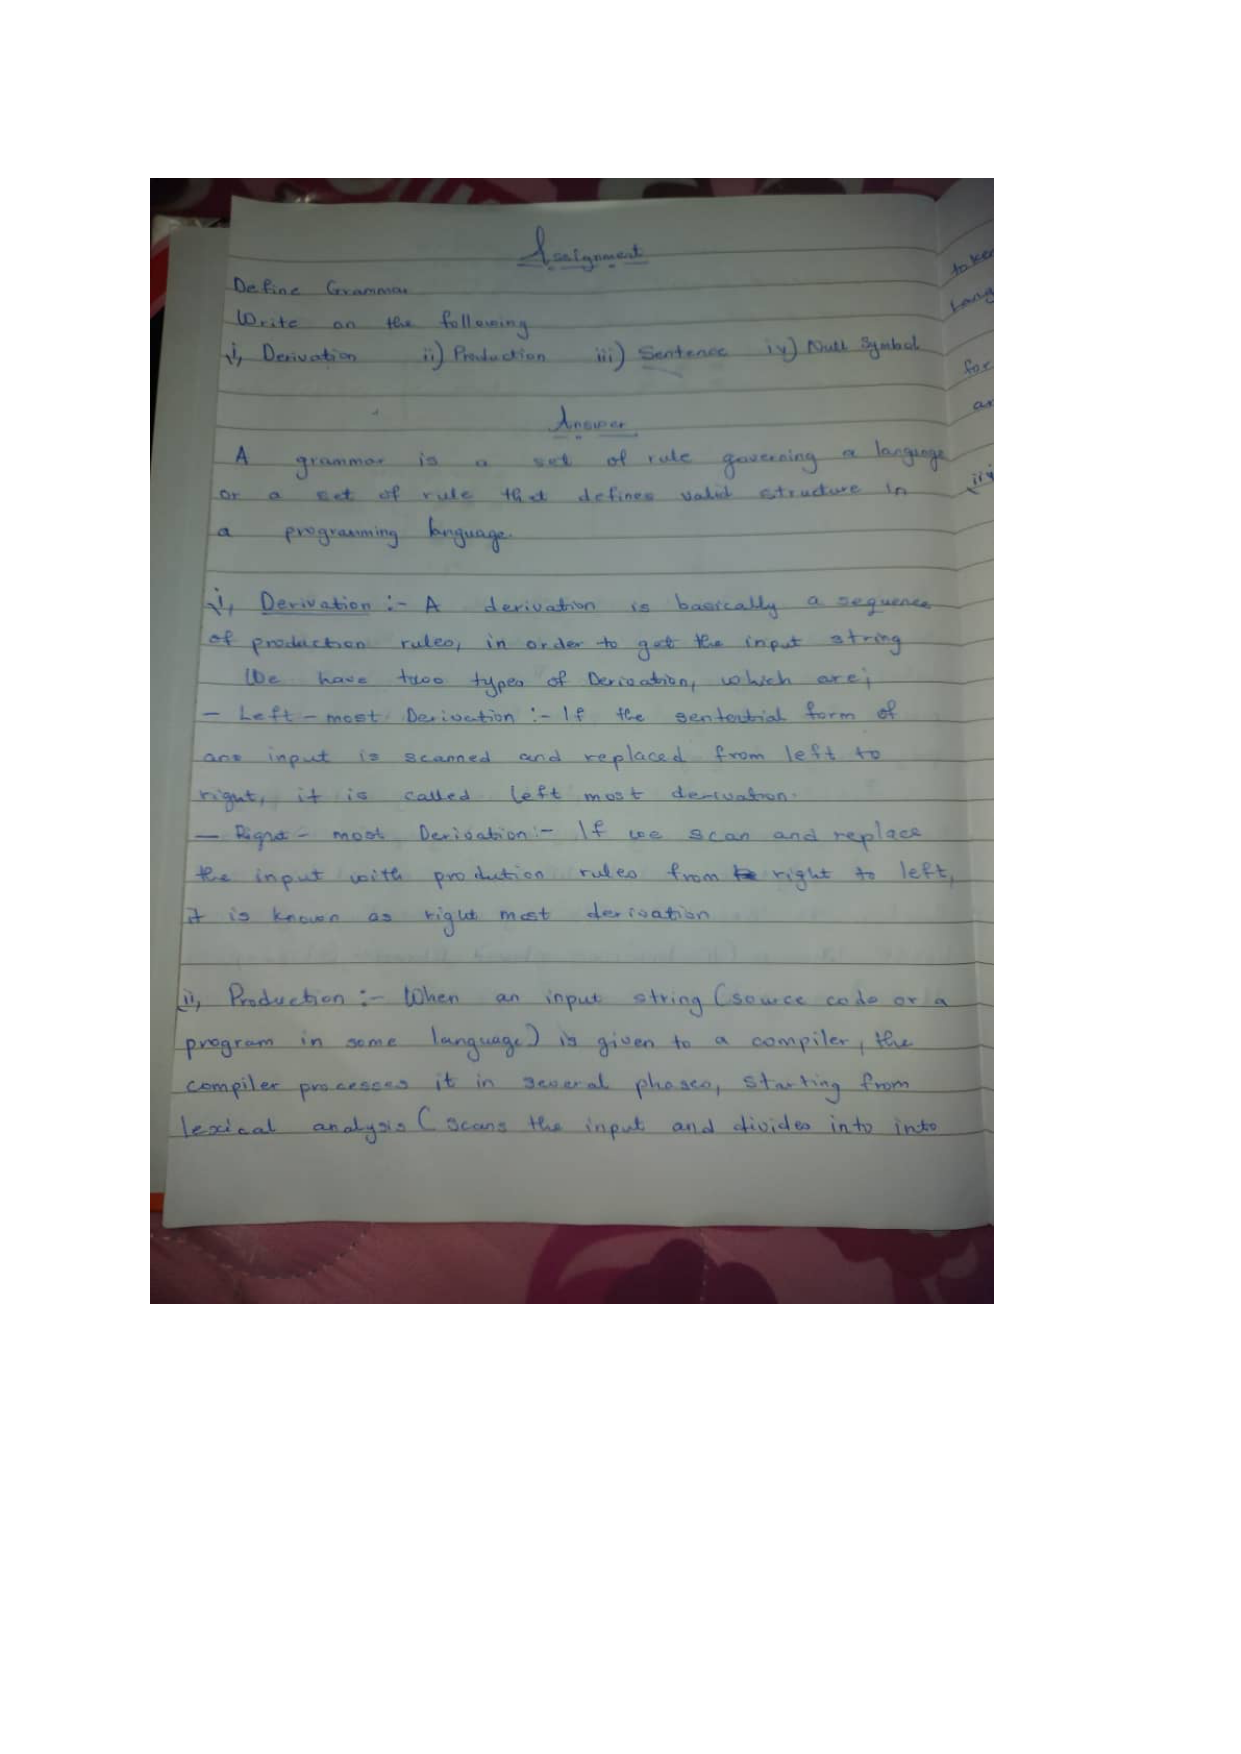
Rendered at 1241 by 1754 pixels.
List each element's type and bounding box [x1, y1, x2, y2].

picture [150, 178, 994, 1304]
